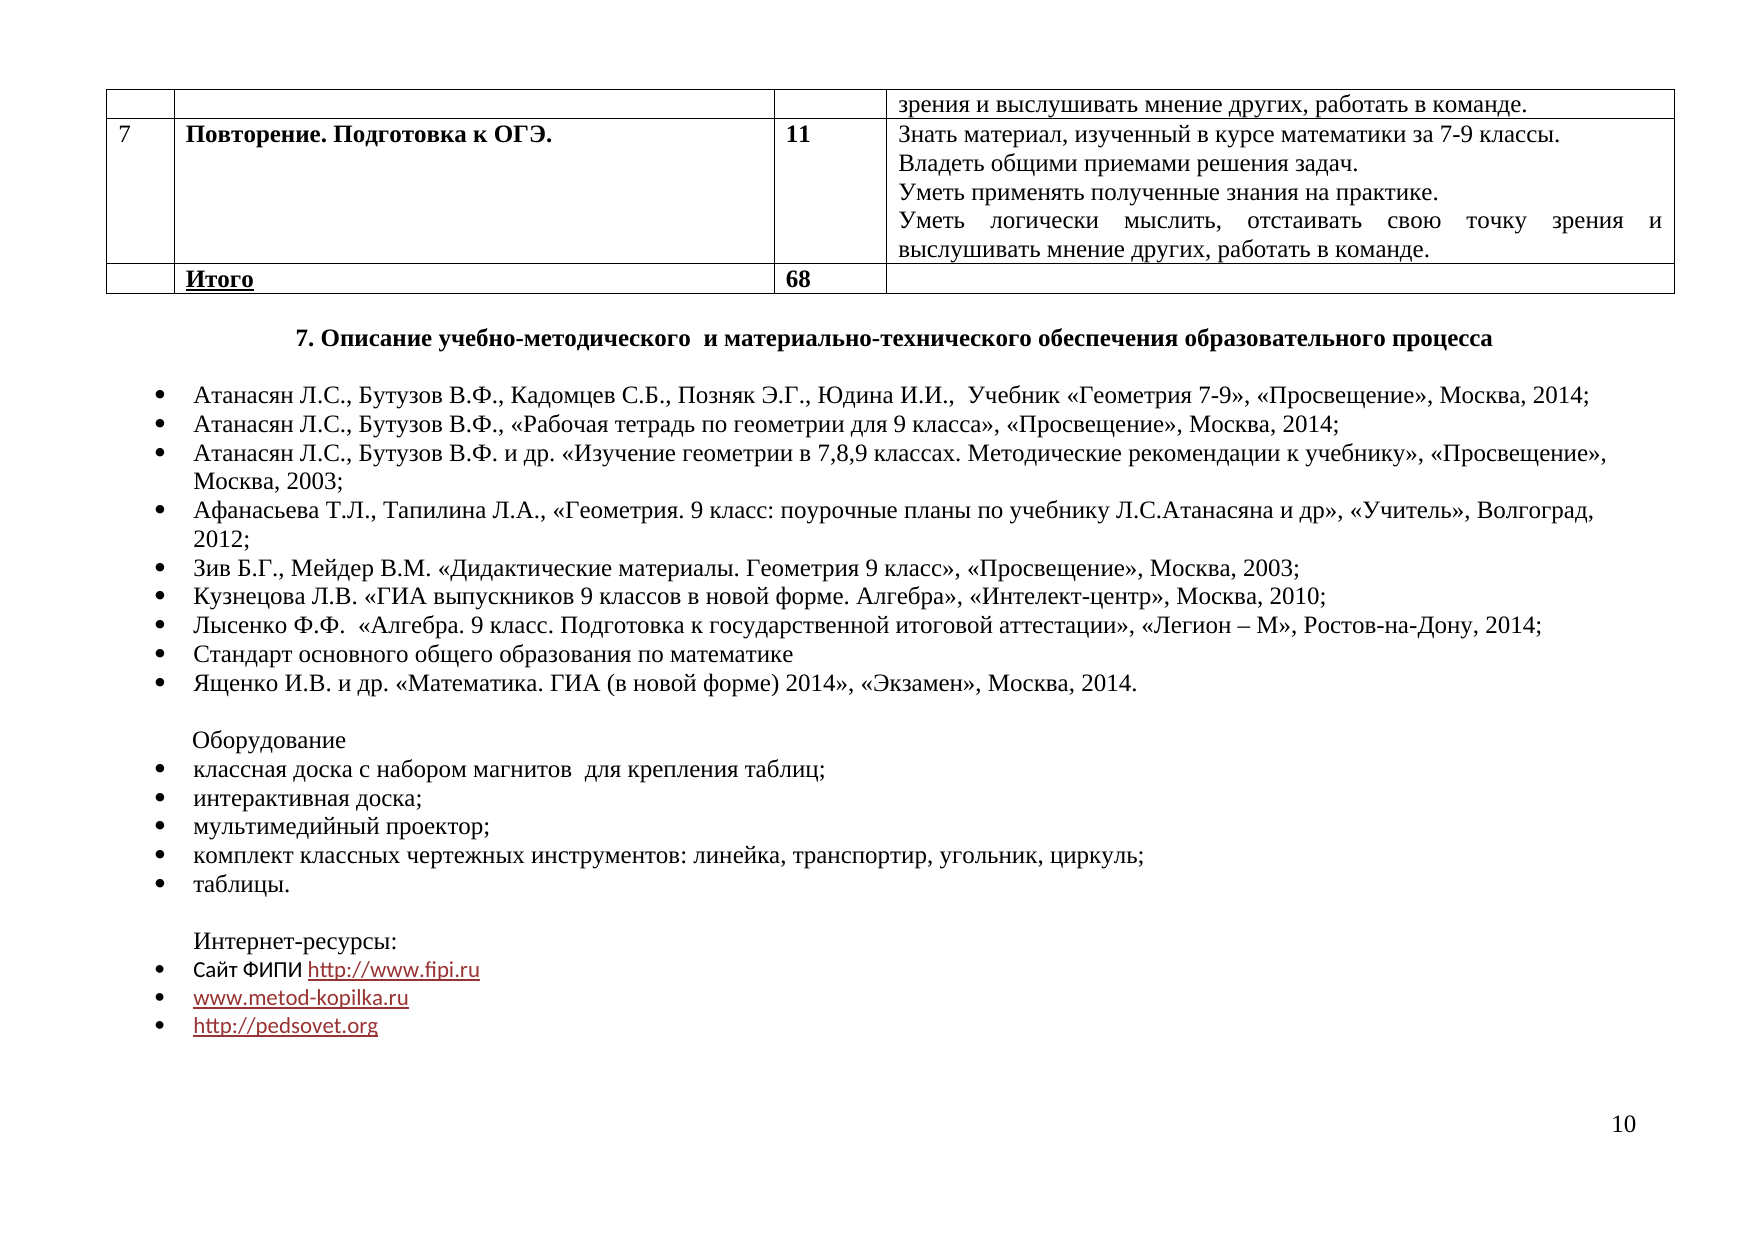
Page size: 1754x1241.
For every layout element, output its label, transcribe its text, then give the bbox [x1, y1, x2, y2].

list Лысенко Ф.Ф. «Алгебра. 9 класс. Подготовка к государственной итоговой аттестации», «Легион – М», Ростов-на-Дону, 2014; [156, 610, 1636, 639]
list интерактивная доска; [156, 783, 1636, 811]
table_cell 68 [775, 264, 886, 293]
list Атанасян Л.С., Бутузов В.Ф., «Рабочая тетрадь по геометрии для 9 класса», «Просвещение», Москва, 2014; [156, 409, 1636, 438]
text 7. Описание учебно-методического и материально-технического обеспечения образовательного процесса [153, 323, 1636, 351]
list Сайт ФИПИ http://www.fipi.ru [156, 955, 1636, 983]
list комплект классных чертежных инструментов: линейка, транспортир, угольник, циркуль; [156, 840, 1636, 869]
table_cell 11 [775, 119, 886, 263]
list Атанасян Л.С., Бутузов В.Ф. и др. «Изучение геометрии в 7,8,9 классах. Методические рекомендации к учебнику», «Просвещение», Москва, 2003; [156, 438, 1636, 495]
list www.metod-kopilka.ru [156, 983, 1636, 1011]
list Атанасян Л.С., Бутузов В.Ф., Кадомцев С.Б., Позняк Э.Г., Юдина И.И., Учебник «Геометрия 7-9», «Просвещение», Москва, 2014; [156, 380, 1636, 409]
table_cell Повторение. Подготовка к ОГЭ. [175, 119, 774, 263]
list мультимедийный проектор; [156, 811, 1636, 840]
table_cell 3 [775, 90, 886, 118]
text Оборудование [118, 725, 1636, 754]
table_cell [887, 90, 1674, 118]
table_cell [107, 264, 174, 293]
list таблицы. [156, 869, 1636, 898]
list Зив Б.Г., Мейдер В.М. «Дидактические материалы. Геометрия 9 класс», «Просвещение», Москва, 2003; [156, 553, 1636, 581]
list классная доска с набором магнитов для крепления таблиц; [156, 754, 1636, 783]
list http://pedsovet.org [156, 1011, 1636, 1039]
table_cell Итого [175, 264, 774, 293]
table_cell Знать материал, изученный в курсе математики за 7-9 классы. Владеть общими приемами решения задач. Уметь применять полученные знания на практике. Уметь логически мыслить, отстаивать свою точку зрения и выслушивать мнение других, работать в команде. [887, 119, 1674, 263]
list Стандарт основного общего образования по математике [156, 639, 1636, 668]
table_cell 7 [107, 119, 174, 263]
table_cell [175, 90, 774, 118]
table_cell [887, 264, 1674, 293]
list Ященко И.В. и др. «Математика. ГИА (в новой форме) 2014», «Экзамен», Москва, 2014. [156, 668, 1636, 696]
list Кузнецова Л.В. «ГИА выпускников 9 классов в новой форме. Алгебра», «Интелект-центр», Москва, 2010; [156, 581, 1636, 610]
text Интернет-ресурсы: [118, 926, 1636, 955]
table_cell 6 [107, 90, 174, 118]
list Афанасьева Т.Л., Тапилина Л.А., «Геометрия. 9 класс: поурочные планы по учебнику Л.С.Атанасяна и др», «Учитель», Волгоград, 2012; [156, 495, 1636, 553]
